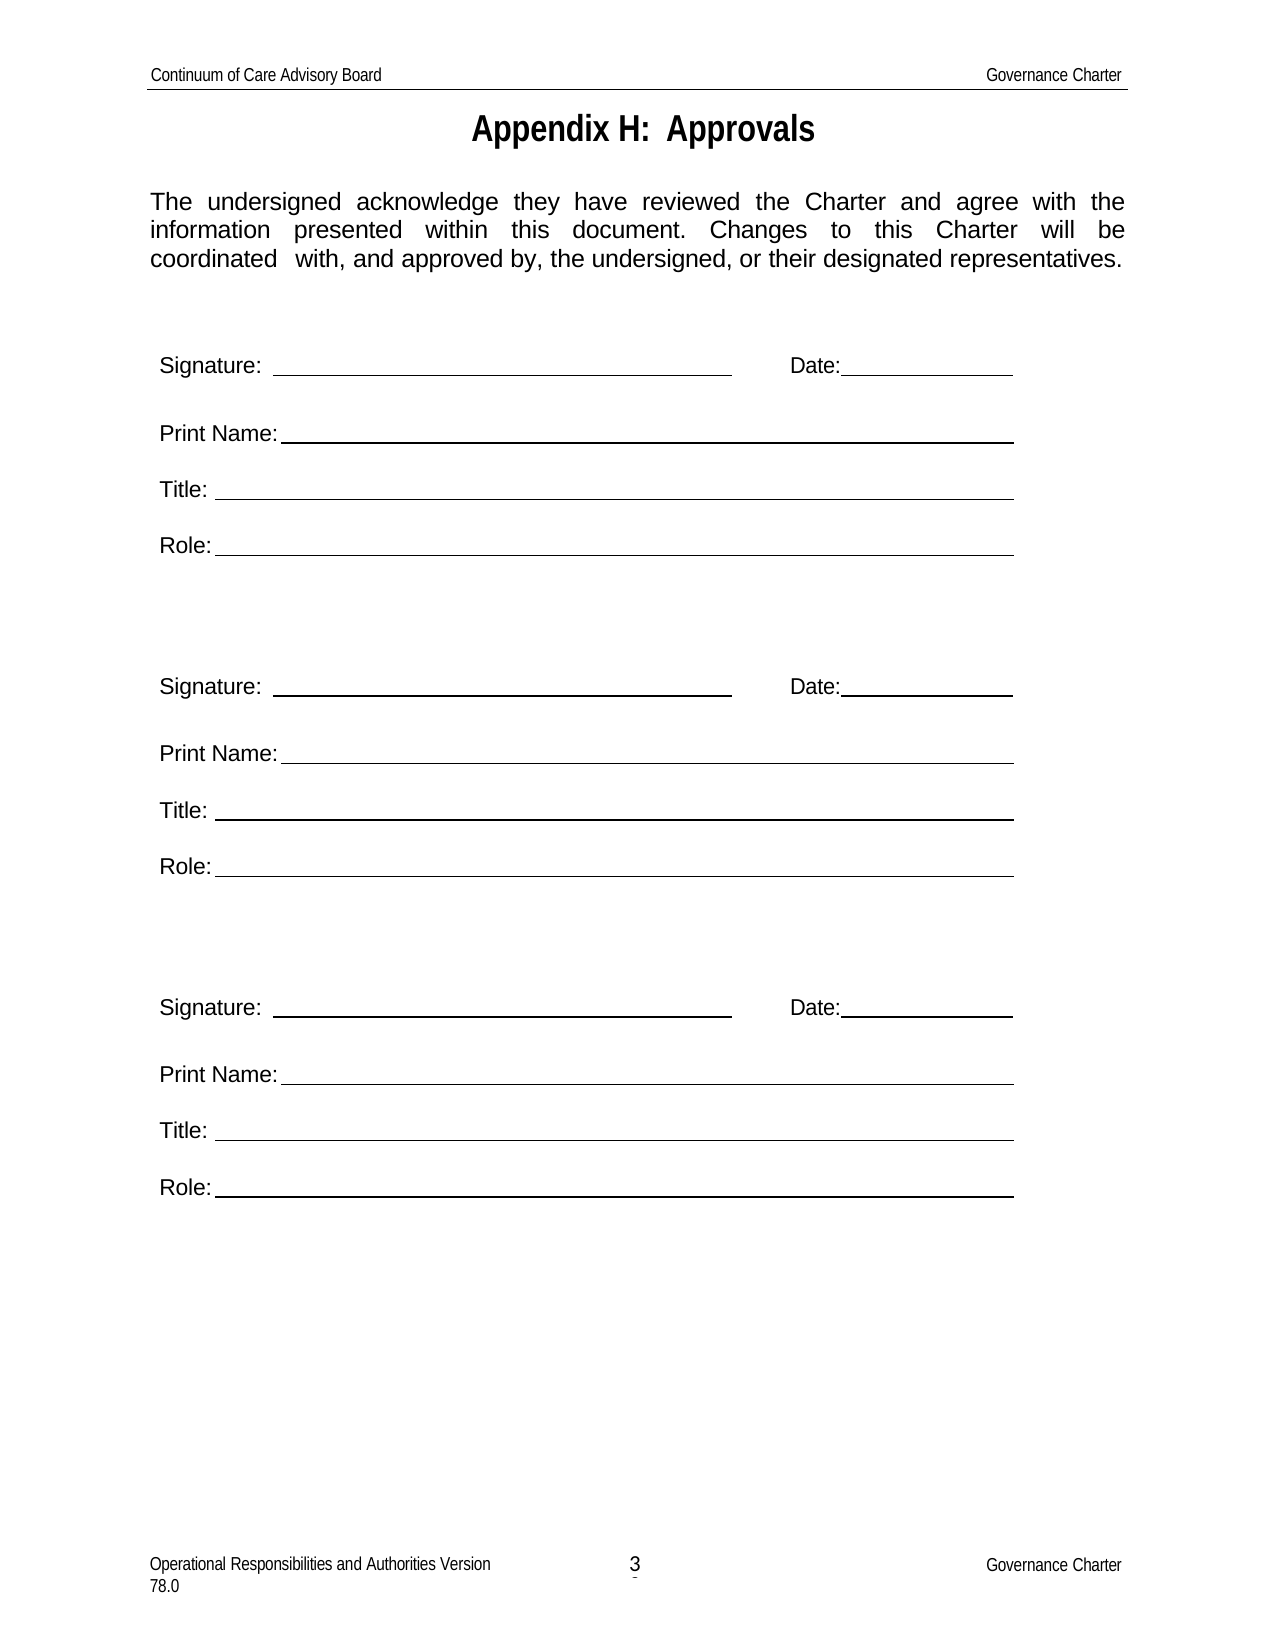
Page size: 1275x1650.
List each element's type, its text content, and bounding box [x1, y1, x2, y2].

table_header Signature: [135, 990, 759, 1058]
table_header Date: [759, 990, 1069, 1058]
table_cell Title: [135, 794, 1069, 850]
table_cell Print Name: [135, 737, 1069, 793]
table_cell Print Name: [135, 1058, 1069, 1114]
table_cell Title: [135, 1114, 1069, 1171]
subtitle Appendix H: Approvals [471, 106, 1150, 149]
table_header Signature: [135, 349, 759, 416]
table_header Signature: [135, 670, 759, 737]
table_header Date: [759, 349, 1069, 416]
table_header Date: [759, 670, 1069, 737]
text The undersigned acknowledge they have reviewed the Charter and agree with the information presented within this document. Changes to this Charter will be coordinated with, and approved by, the undersigned, or their designated representatives. [150, 187, 1126, 273]
table_cell Title: [135, 473, 1069, 529]
table_cell Role: [135, 850, 1069, 906]
table_cell Role: [135, 1171, 1069, 1227]
table_cell Print Name: [135, 416, 1069, 473]
table_cell Role: [135, 529, 1069, 585]
